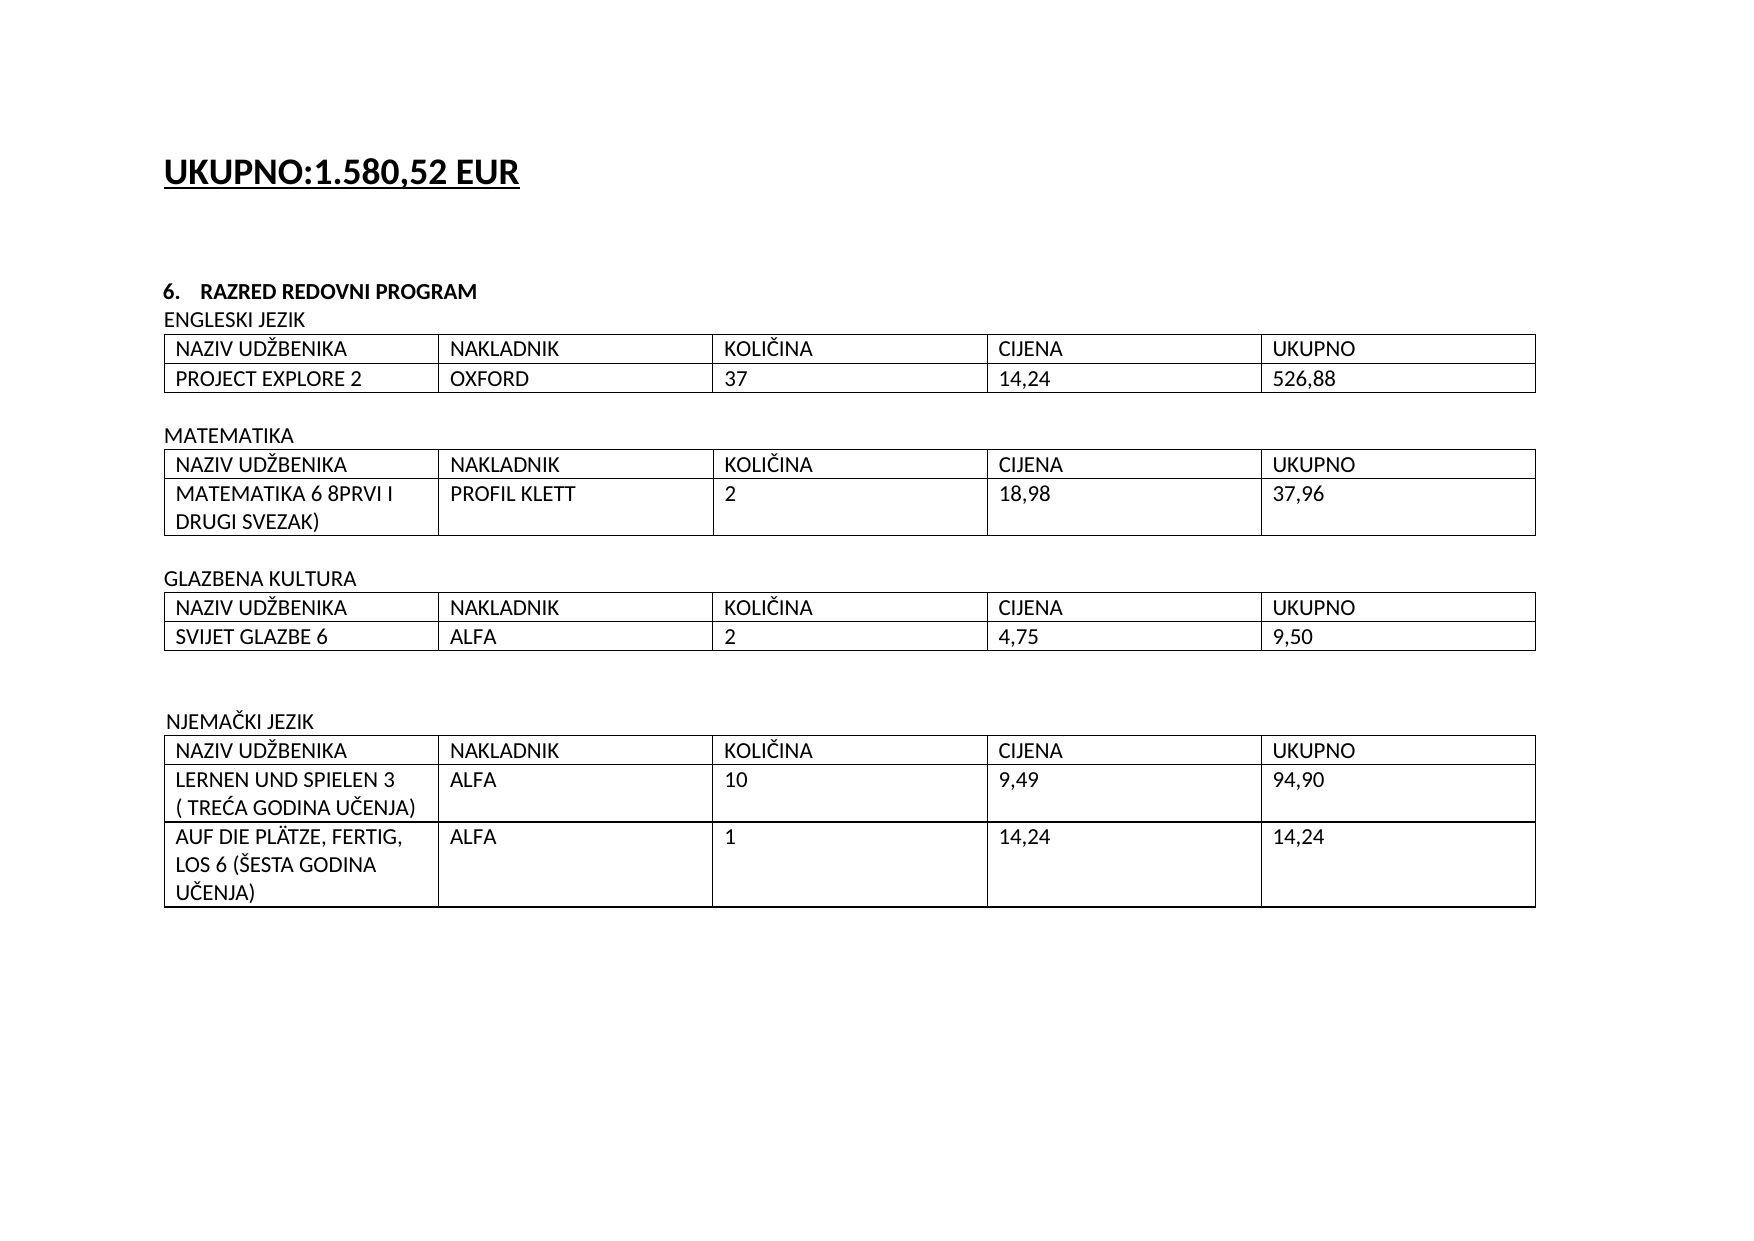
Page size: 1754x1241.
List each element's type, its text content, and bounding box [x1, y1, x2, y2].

table_header UKUPNO [1262, 736, 1535, 764]
table_header NAKLADNIK [439, 736, 712, 764]
table_header KOLIČINA [713, 593, 987, 621]
table_cell SVIJET GLAZBE 6 [165, 622, 438, 650]
table_cell 9,50 [1262, 622, 1535, 650]
text MATEMATIKA [164, 421, 1536, 449]
table_cell 94,90 [1262, 765, 1535, 821]
table_header CIJENA [988, 593, 1261, 621]
table_cell ALFA [439, 765, 712, 821]
table_cell 14,24 [988, 823, 1261, 906]
table_header UKUPNO [1262, 450, 1535, 478]
table_cell 37,96 [1262, 479, 1535, 535]
table_header NAZIV UDŽBENIKA [165, 335, 438, 363]
table_header CIJENA [988, 450, 1261, 478]
table_cell 9,49 [988, 765, 1261, 821]
table_cell PROFIL KLETT [439, 479, 713, 535]
table_cell 2 [713, 622, 987, 650]
table_cell 2 [714, 479, 987, 535]
list RAZRED REDOVNI PROGRAM [163, 277, 1536, 306]
table_cell 526,88 [1262, 364, 1535, 392]
table_header UKUPNO [1262, 593, 1535, 621]
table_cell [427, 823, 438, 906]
table_cell PROJECT EXPLORE 2 [165, 364, 438, 392]
table_cell LERNEN UND SPIELEN 3 ( TREĆA GODINA UČENJA) [165, 765, 438, 821]
table_cell 1 [713, 823, 987, 906]
table_header KOLIČINA [713, 736, 987, 764]
table_cell 4,75 [988, 622, 1261, 650]
table_header NAKLADNIK [439, 593, 712, 621]
table_cell MATEMATIKA 6 8PRVI I DRUGI SVEZAK) [165, 479, 438, 535]
table_header CIJENA [988, 335, 1261, 363]
table_cell 37 [713, 364, 987, 392]
table_header UKUPNO [1262, 335, 1535, 363]
table_cell 10 [713, 765, 987, 821]
table_cell ALFA [439, 622, 712, 650]
table_cell ALFA [439, 823, 712, 906]
table_header NAZIV UDŽBENIKA [165, 736, 438, 764]
text ENGLESKI JEZIK [164, 306, 1536, 333]
table_header NAKLADNIK [439, 335, 712, 363]
table_header NAKLADNIK [439, 450, 713, 478]
table_header KOLIČINA [714, 450, 987, 478]
table_header NAZIV UDŽBENIKA [165, 593, 438, 621]
table_header KOLIČINA [713, 335, 987, 363]
table_header CIJENA [988, 736, 1261, 764]
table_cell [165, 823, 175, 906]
table_cell 14,24 [1262, 823, 1535, 906]
text GLAZBENA KULTURA [164, 564, 1536, 592]
text UKUPNO:1.580,52 EUR [164, 148, 1536, 193]
text NJEMAČKI JEZIK [89, 707, 1536, 735]
table_cell 18,98 [988, 479, 1261, 535]
table_cell OXFORD [439, 364, 712, 392]
table_cell 14,24 [988, 364, 1261, 392]
table_header NAZIV UDŽBENIKA [165, 450, 438, 478]
